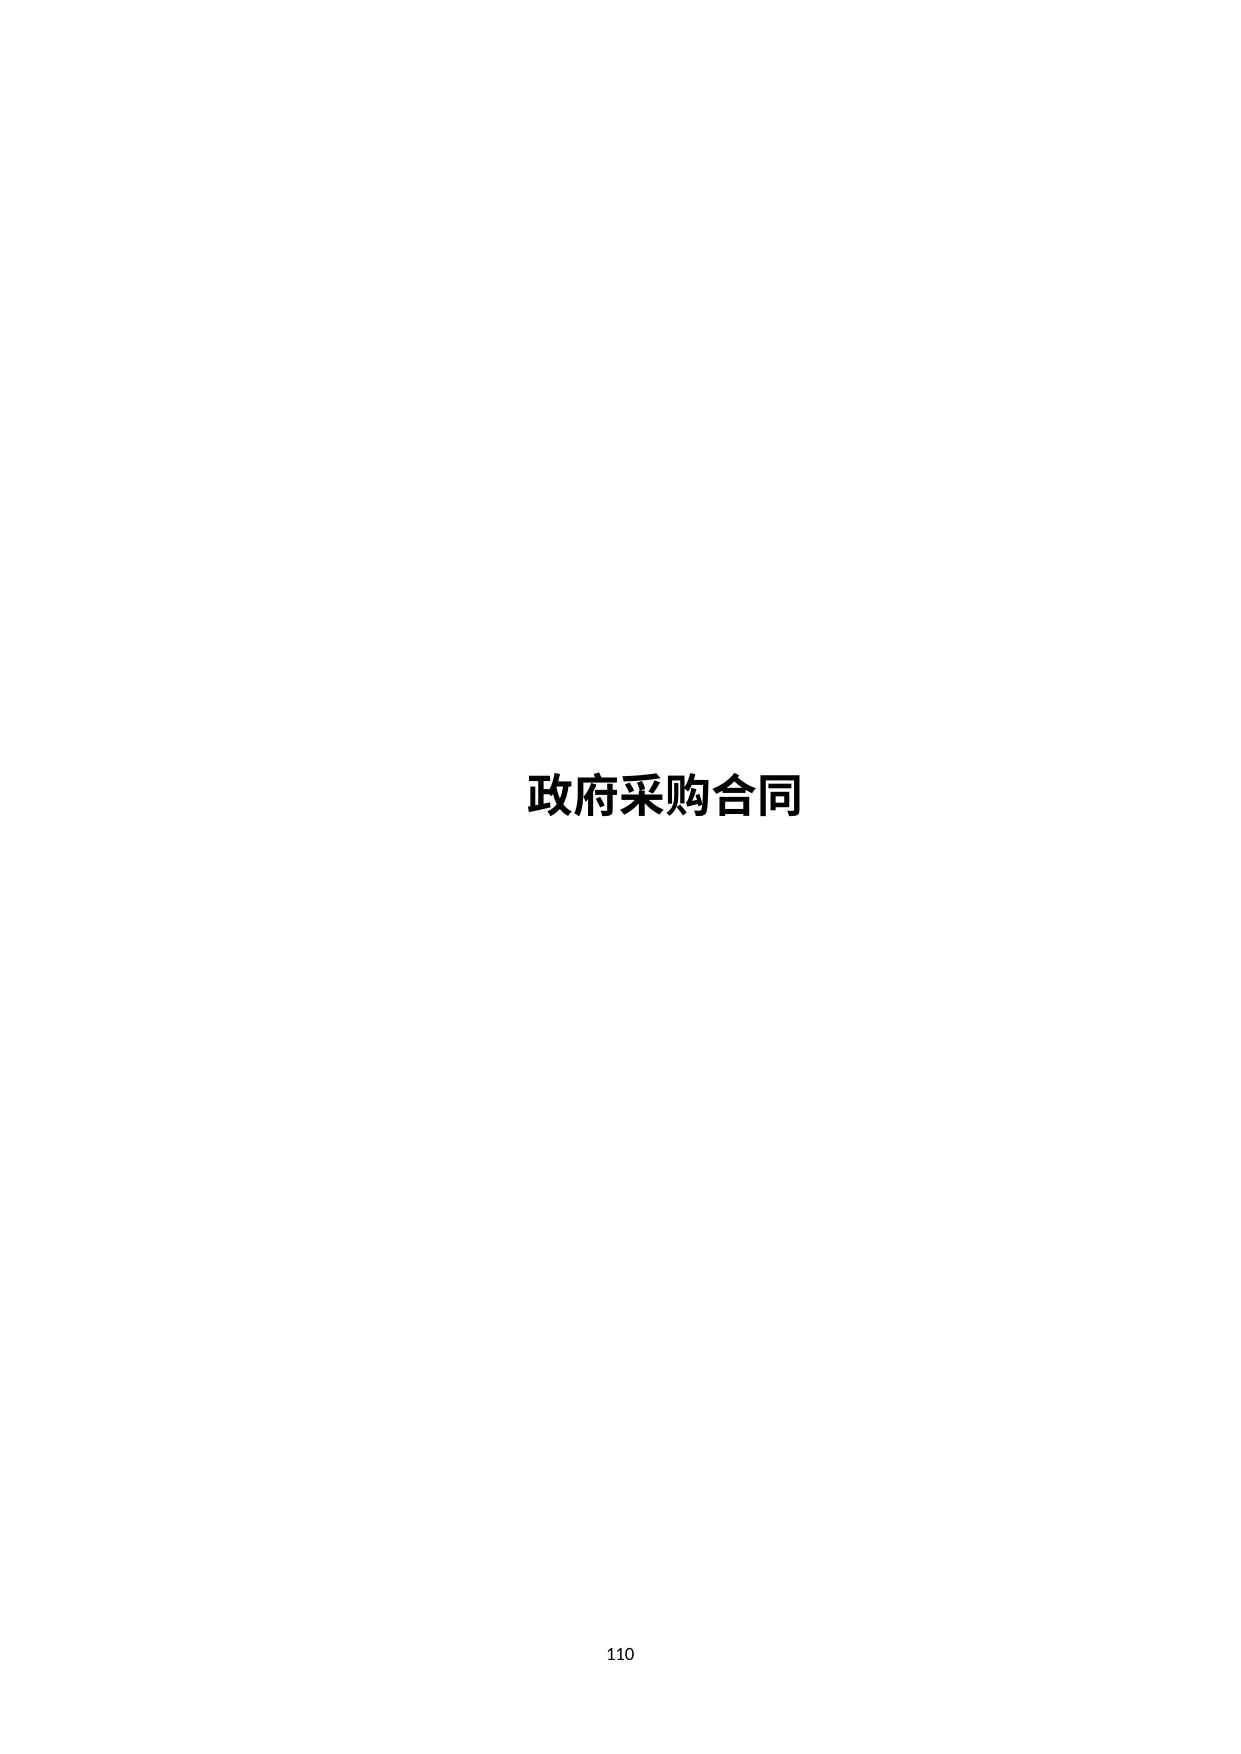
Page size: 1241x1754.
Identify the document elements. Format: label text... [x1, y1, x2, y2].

text 政府采购合同 [187, 744, 1053, 842]
